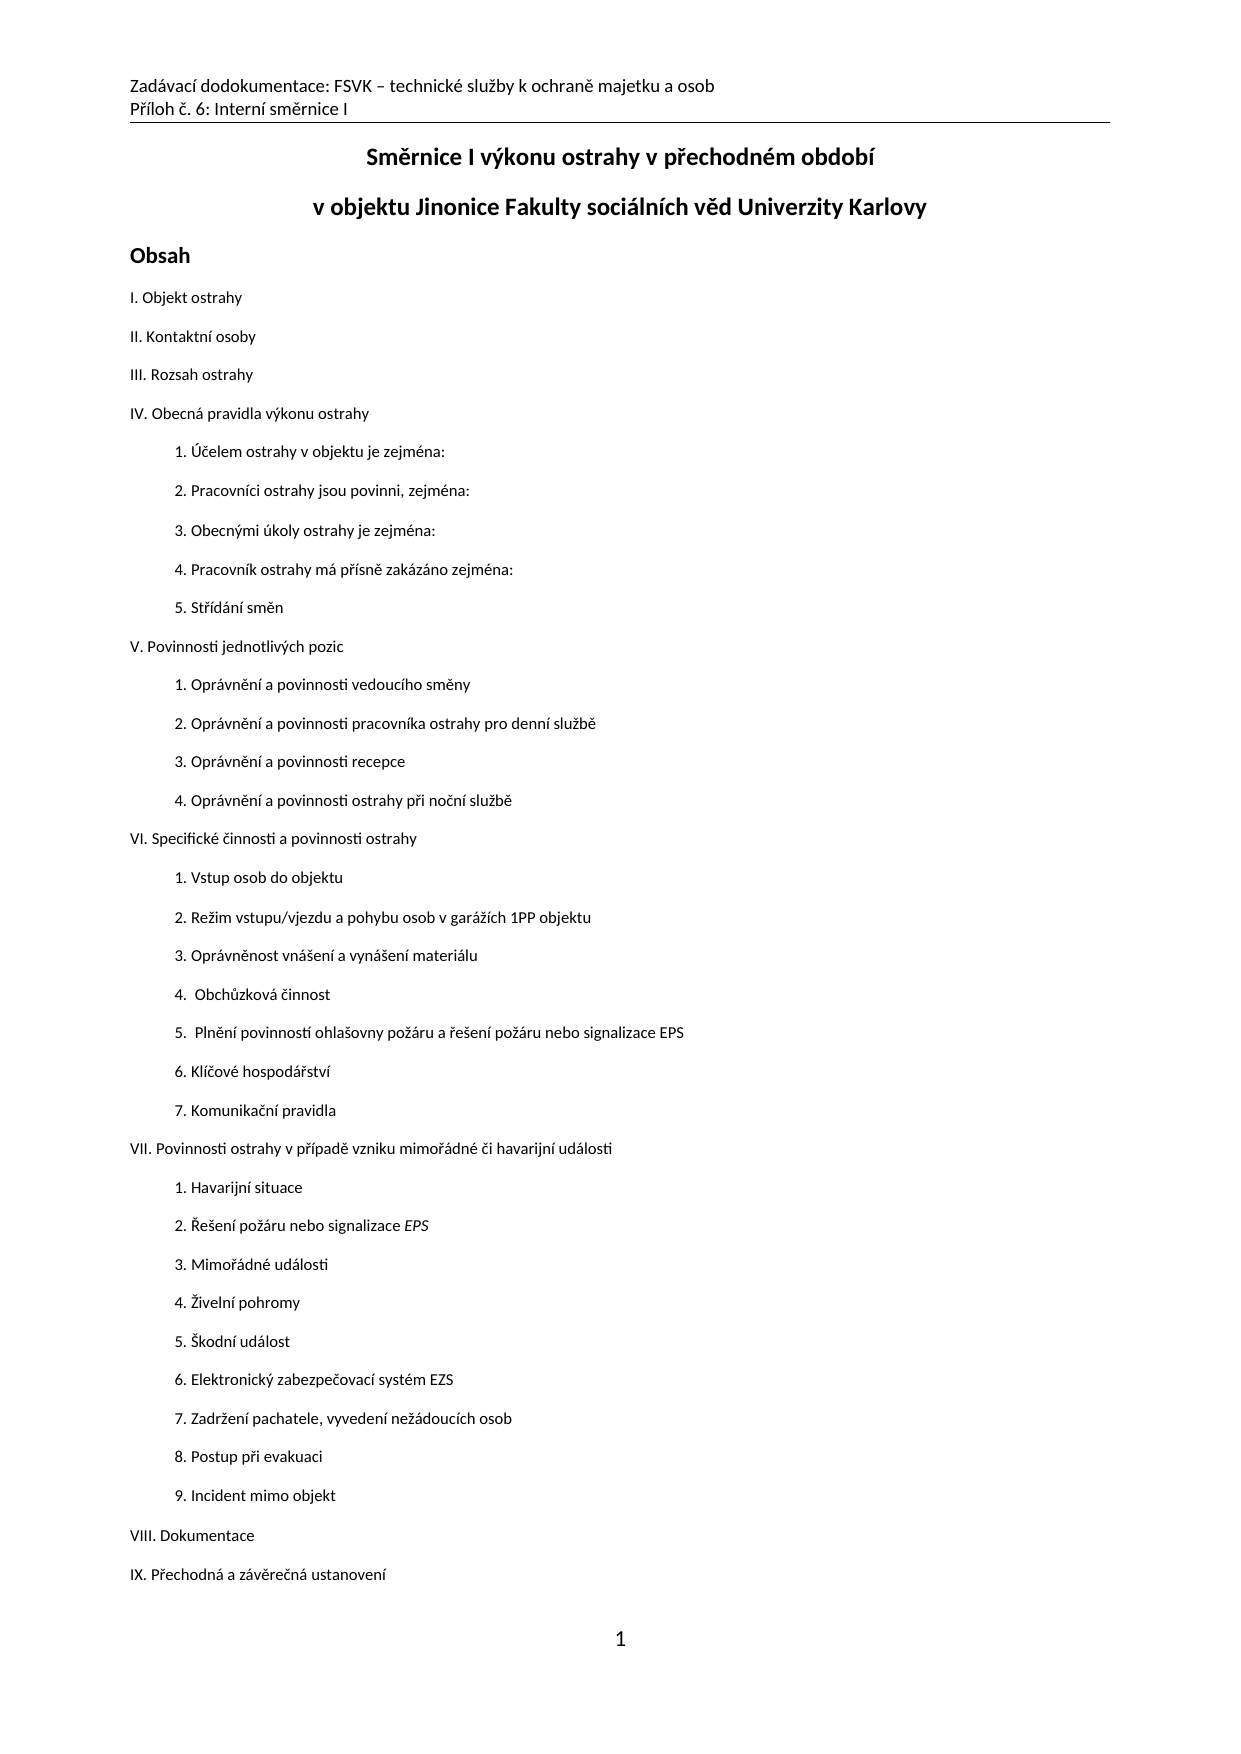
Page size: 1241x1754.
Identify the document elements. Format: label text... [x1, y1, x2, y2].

text V. Povinnosti jednotlivých pozic [130, 636, 1110, 656]
text 4. Oprávnění a povinnosti ostrahy při noční službě [174, 790, 1110, 810]
text Směrnice I výkonu ostrahy v přechodném období [130, 142, 1110, 172]
text 1. Havarijní situace [174, 1177, 1110, 1197]
text 4. Obchůzková činnost [130, 984, 1110, 1004]
text 3. Oprávnění a povinnosti recepce [174, 752, 1110, 772]
text VIII. Dokumentace [130, 1525, 1110, 1546]
text 3. Oprávněnost vnášení a vynášení materiálu [130, 946, 1110, 966]
text 1. Oprávnění a povinnosti vedoucího směny [174, 674, 1110, 695]
text VII. Povinnosti ostrahy v případě vzniku mimořádné či havarijní události [130, 1138, 1110, 1159]
text 8. Postup při evakuaci [174, 1447, 1110, 1467]
text 2. Režim vstupu/vjezdu a pohybu osob v garážích 1PP objektu [130, 907, 1110, 927]
text 4. Živelní pohromy [174, 1293, 1110, 1313]
text 2. Oprávnění a povinnosti pracovníka ostrahy pro denní službě [174, 713, 1110, 733]
text II. Kontaktní osoby [130, 326, 1110, 346]
text I. Objekt ostrahy [130, 288, 1110, 308]
text 5. Střídání směn [174, 597, 1110, 618]
text 5. Plnění povinností ohlašovny požáru a řešení požáru nebo signalizace EPS [130, 1023, 1110, 1043]
text IX. Přechodná a závěrečná ustanovení [130, 1564, 1110, 1584]
text VI. Specifické činnosti a povinnosti ostrahy [130, 829, 1110, 849]
text 2. Pracovníci ostrahy jsou povinni, zejména: [174, 480, 1110, 501]
text 3. Mimořádné události [174, 1254, 1110, 1274]
text 2. Řešení požáru nebo signalizace EPS [174, 1216, 1110, 1236]
text 4. Pracovník ostrahy má přísně zakázáno zejména: [174, 559, 1110, 579]
text Obsah [130, 241, 1110, 269]
text 3. Obecnými úkoly ostrahy je zejména: [174, 520, 1110, 541]
text 5. Škodní událost [174, 1331, 1110, 1351]
text 7. Zadržení pachatele, vyvedení nežádoucích osob [174, 1408, 1110, 1428]
text 7. Komunikační pravidla [130, 1100, 1110, 1120]
text 9. Incident mimo objekt [174, 1485, 1110, 1506]
text 6. Elektronický zabezpečovací systém EZS [174, 1370, 1110, 1390]
text 1. Vstup osob do objektu [130, 867, 1110, 887]
text v objektu Jinonice Fakulty sociálních věd Univerzity Karlovy [130, 191, 1110, 222]
text III. Rozsah ostrahy [130, 365, 1110, 385]
text 6. Klíčové hospodářství [130, 1061, 1110, 1082]
text 1. Účelem ostrahy v objektu je zejména: [174, 442, 1110, 462]
text IV. Obecná pravidla výkonu ostrahy [130, 403, 1110, 423]
